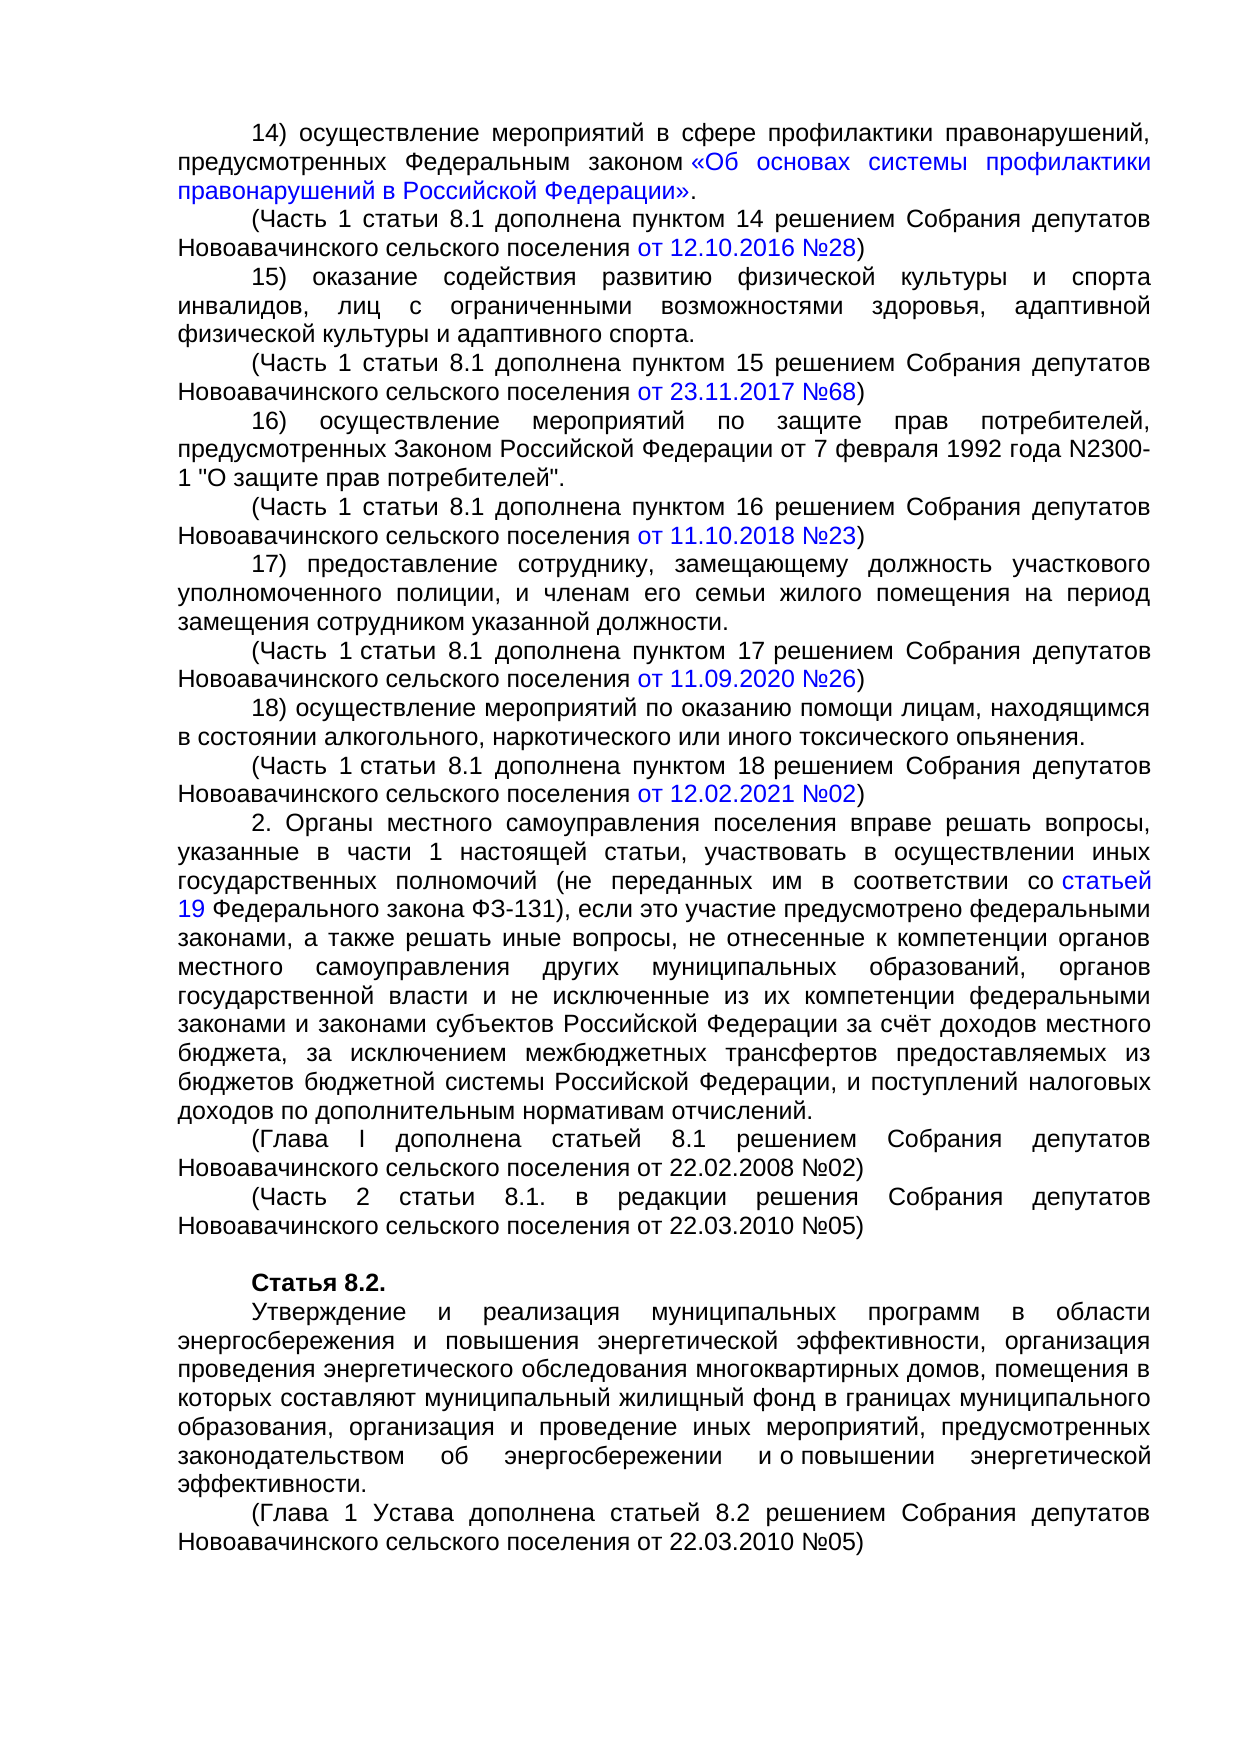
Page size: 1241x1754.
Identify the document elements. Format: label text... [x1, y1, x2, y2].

text 16) осуществление мероприятий по защите прав потребителей, предусмотренных Законом Российской Федерации от 7 февраля 1992 года N2300-1 "О защите прав потребителей". [177, 406, 1152, 492]
text (Глава 1 Устава дополнена статьей 8.2 решением Собрания депутатов Новоавачинского сельского поселения от 22.03.2010 №05) [177, 1498, 1152, 1556]
text (Часть 2 статьи 8.1. в редакции решения Собрания депутатов Новоавачинского сельского поселения от 22.03.2010 №05) [177, 1182, 1152, 1239]
text 14) осуществление мероприятий в сфере профилактики правонарушений, предусмотренных Федеральным законом «Об основах системы профилактики правонарушений в Российской Федерации». [177, 118, 1152, 204]
text (Часть 1 статьи 8.1 дополнена пунктом 14 решением Собрания депутатов Новоавачинского сельского поселения от 12.10.2016 №28) [177, 204, 1152, 262]
text (Часть 1 статьи 8.1 дополнена пунктом 17 решением Собрания депутатов Новоавачинского сельского поселения от 11.09.2020 №26) [177, 636, 1152, 693]
text 18) осуществление мероприятий по оказанию помощи лицам, находящимся в состоянии алкогольного, наркотического или иного токсического опьянения. [177, 693, 1152, 751]
text (Часть 1 статьи 8.1 дополнена пунктом 18 решением Собрания депутатов Новоавачинского сельского поселения от 12.02.2021 №02) [177, 751, 1152, 808]
text Утверждение и реализация муниципальных программ в области энергосбережения и повышения энергетической эффективности, организация проведения энергетического обследования многоквартирных домов, помещения в которых составляют муниципальный жилищный фонд в границах муниципального образования, организация и проведение иных мероприятий, предусмотренных законодательством об энергосбережении и о повышении энергетической эффективности. [177, 1297, 1152, 1498]
text 17) предоставление сотруднику, замещающему должность участкового уполномоченного полиции, и членам его семьи жилого помещения на период замещения сотрудником указанной должности. [177, 549, 1152, 636]
text (Глава I дополнена статьей 8.1 решением Собрания депутатов Новоавачинского сельского поселения от 22.02.2008 №02) [177, 1124, 1152, 1182]
text 2. Органы местного самоуправления поселения вправе решать вопросы, указанные в части 1 настоящей статьи, участвовать в осуществлении иных государственных полномочий (не переданных им в соответствии со статьей 19 Федерального закона ФЗ-131), если это участие предусмотрено федеральными законами, а также решать иные вопросы, не отнесенные к компетенции органов местного самоуправления других муниципальных образований, органов государственной власти и не исключенные из их компетенции федеральными законами и законами субъектов Российской Федерации за счёт доходов местного бюджета, за исключением межбюджетных трансфертов предоставляемых из бюджетов бюджетной системы Российской Федерации, и поступлений налоговых доходов по дополнительным нормативам отчислений. [177, 808, 1152, 1124]
text Статья 8.2. [177, 1268, 1152, 1297]
text (Часть 1 статьи 8.1 дополнена пунктом 16 решением Собрания депутатов Новоавачинского сельского поселения от 11.10.2018 №23) [177, 492, 1152, 549]
text (Часть 1 статьи 8.1 дополнена пунктом 15 решением Собрания депутатов Новоавачинского сельского поселения от 23.11.2017 №68) [177, 348, 1152, 406]
text 15) оказание содействия развитию физической культуры и спорта инвалидов, лиц с ограниченными возможностями здоровья, адаптивной физической культуры и адаптивного спорта. [177, 262, 1152, 348]
